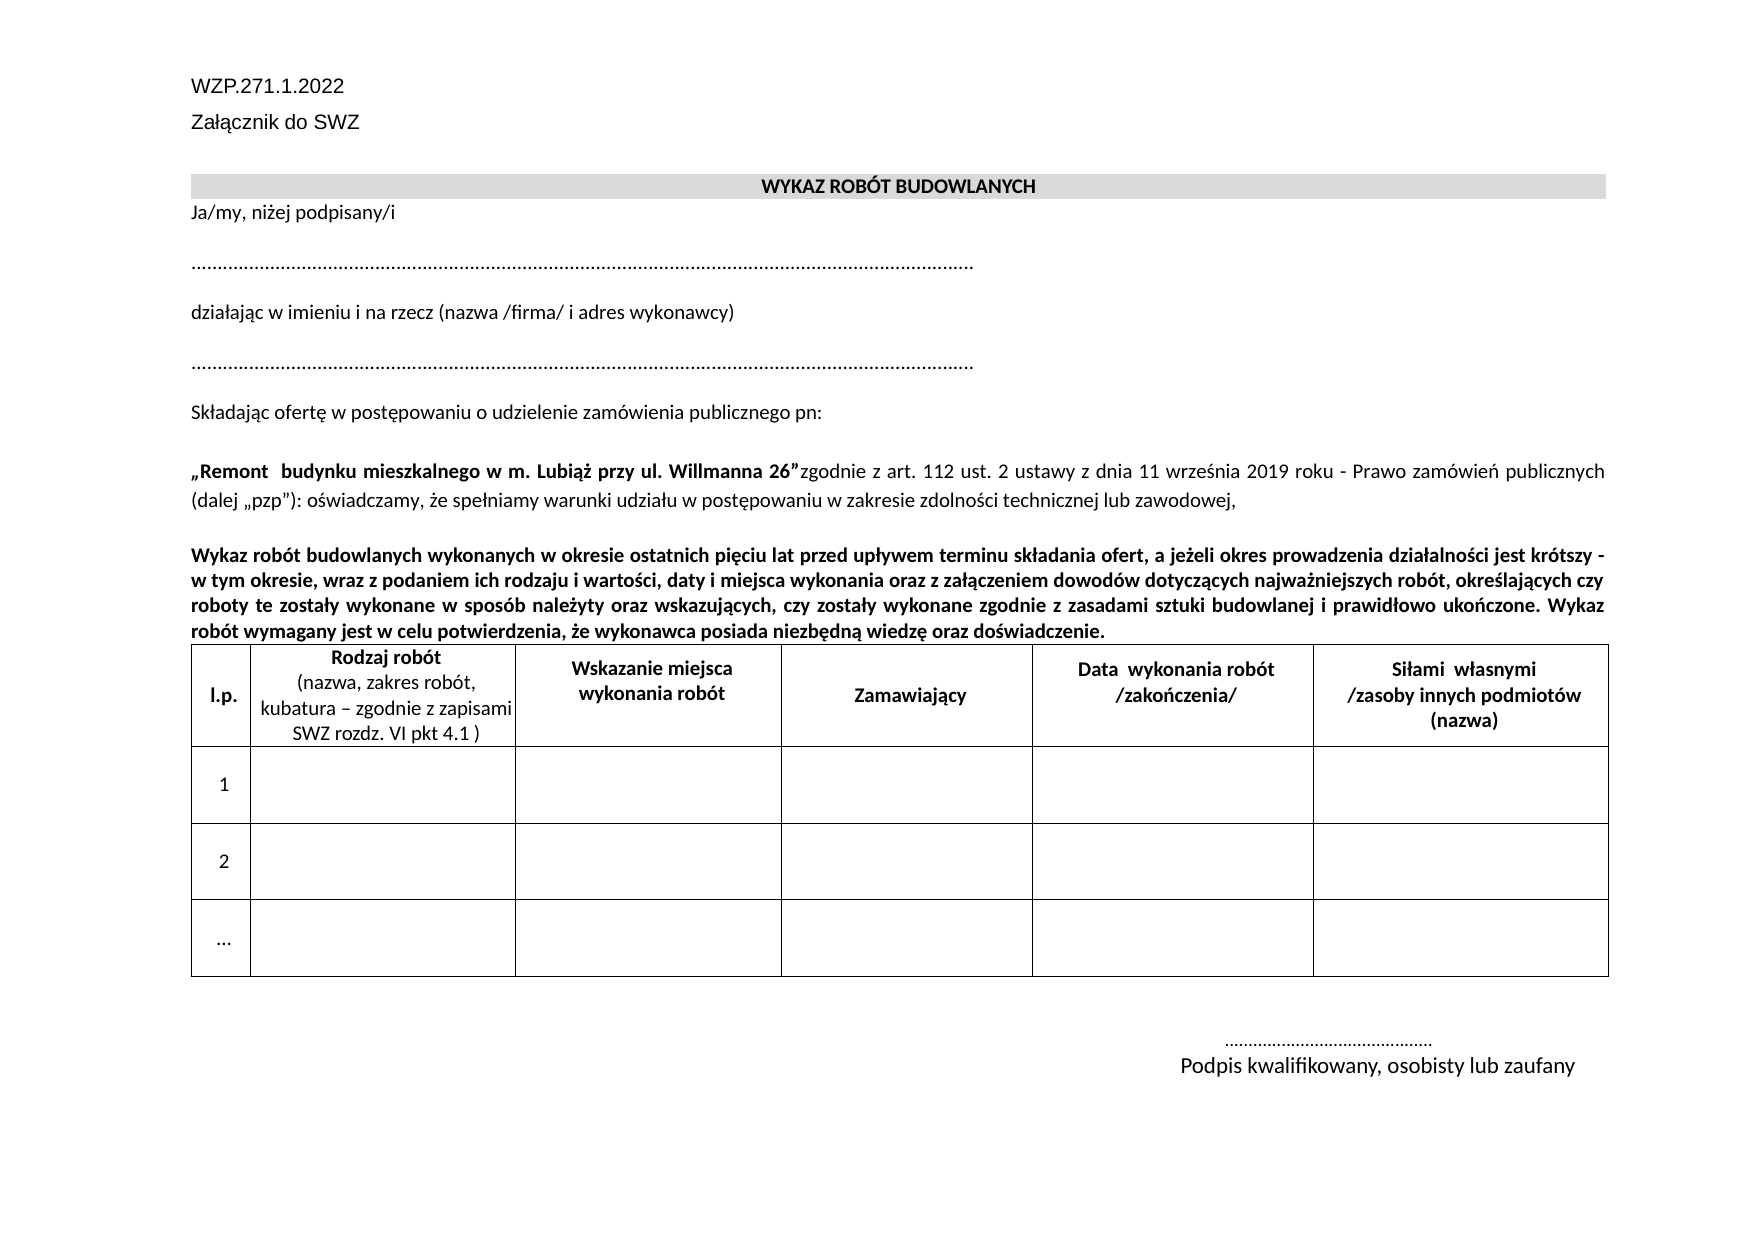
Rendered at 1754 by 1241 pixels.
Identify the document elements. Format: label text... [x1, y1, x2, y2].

table_cell [1314, 824, 1608, 899]
table_cell … [192, 900, 250, 976]
table_cell [1314, 747, 1608, 822]
text Podpis kwalifikowany, osobisty lub zaufany [191, 1051, 1606, 1079]
table_header Wskazanie miejsca wykonania robót [516, 645, 781, 746]
table_cell [516, 747, 781, 822]
text Wykaz robót budowlanych wykonanych w okresie ostatnich pięciu lat przed upływem terminu składania ofert, a jeżeli okres prowadzenia działalności jest krótszy - w tym okresie, wraz z podaniem ich rodzaju i wartości, daty i miejsca wykonania oraz z załączeniem dowodów dotyczących najważniejszych robót, określających czy roboty te zostały wykonane w sposób należyty oraz wskazujących, czy zostały wykonane zgodnie z zasadami sztuki budowlanej i prawidłowo ukończone. Wykaz robót wymagany jest w celu potwierdzenia, że wykonawca posiada niezbędną wiedzę oraz doświadczenie. [191, 542, 1606, 643]
table_cell [516, 900, 781, 976]
table_cell [516, 824, 781, 899]
text działając w imieniu i na rzecz (nazwa /firma/ i adres wykonawcy) [191, 299, 1606, 324]
table_header Rodzaj robót (nazwa, zakres robót, kubatura – zgodnie z zapisami SWZ rozdz. VI pkt 4.1 ) [251, 645, 515, 746]
text „Remont budynku mieszkalnego w m. Lubiąż przy ul. Willmanna 26”zgodnie z art. 112 ust. 2 ustawy z dnia 11 września 2019 roku - Prawo zamówień publicznych (dalej „pzp”): oświadczamy, że spełniamy warunki udziału w postępowaniu w zakresie zdolności technicznej lub zawodowej, [191, 458, 1606, 513]
table_cell 1 [192, 747, 250, 822]
table_cell [251, 747, 515, 822]
text ..................................................................................................................................................... [191, 349, 1606, 374]
table_header Data wykonania robót /zakończenia/ [1033, 645, 1313, 746]
table_cell [1033, 824, 1313, 899]
table_cell [251, 824, 515, 899]
table_header Siłami własnymi /zasoby innych podmiotów (nazwa) [1314, 645, 1608, 746]
table_cell 2 [192, 824, 250, 899]
table_cell [782, 747, 1032, 822]
table_cell [782, 824, 1032, 899]
text ..................................................................................................................................................... [191, 249, 1606, 274]
text Składając ofertę w postępowaniu o udzielenie zamówienia publicznego pn: [191, 399, 1606, 424]
table_cell [1033, 900, 1313, 976]
text Ja/my, niżej podpisany/i [191, 199, 1606, 224]
table_cell [1314, 900, 1608, 976]
text ............................................ [1225, 1028, 1606, 1051]
table_cell [782, 900, 1032, 976]
table_header l.p. [192, 645, 250, 746]
text WYKAZ ROBÓT BUDOWLANYCH [191, 174, 1606, 199]
table_cell [1033, 747, 1313, 822]
table_header Zamawiający [782, 645, 1032, 746]
table_cell [251, 900, 515, 976]
